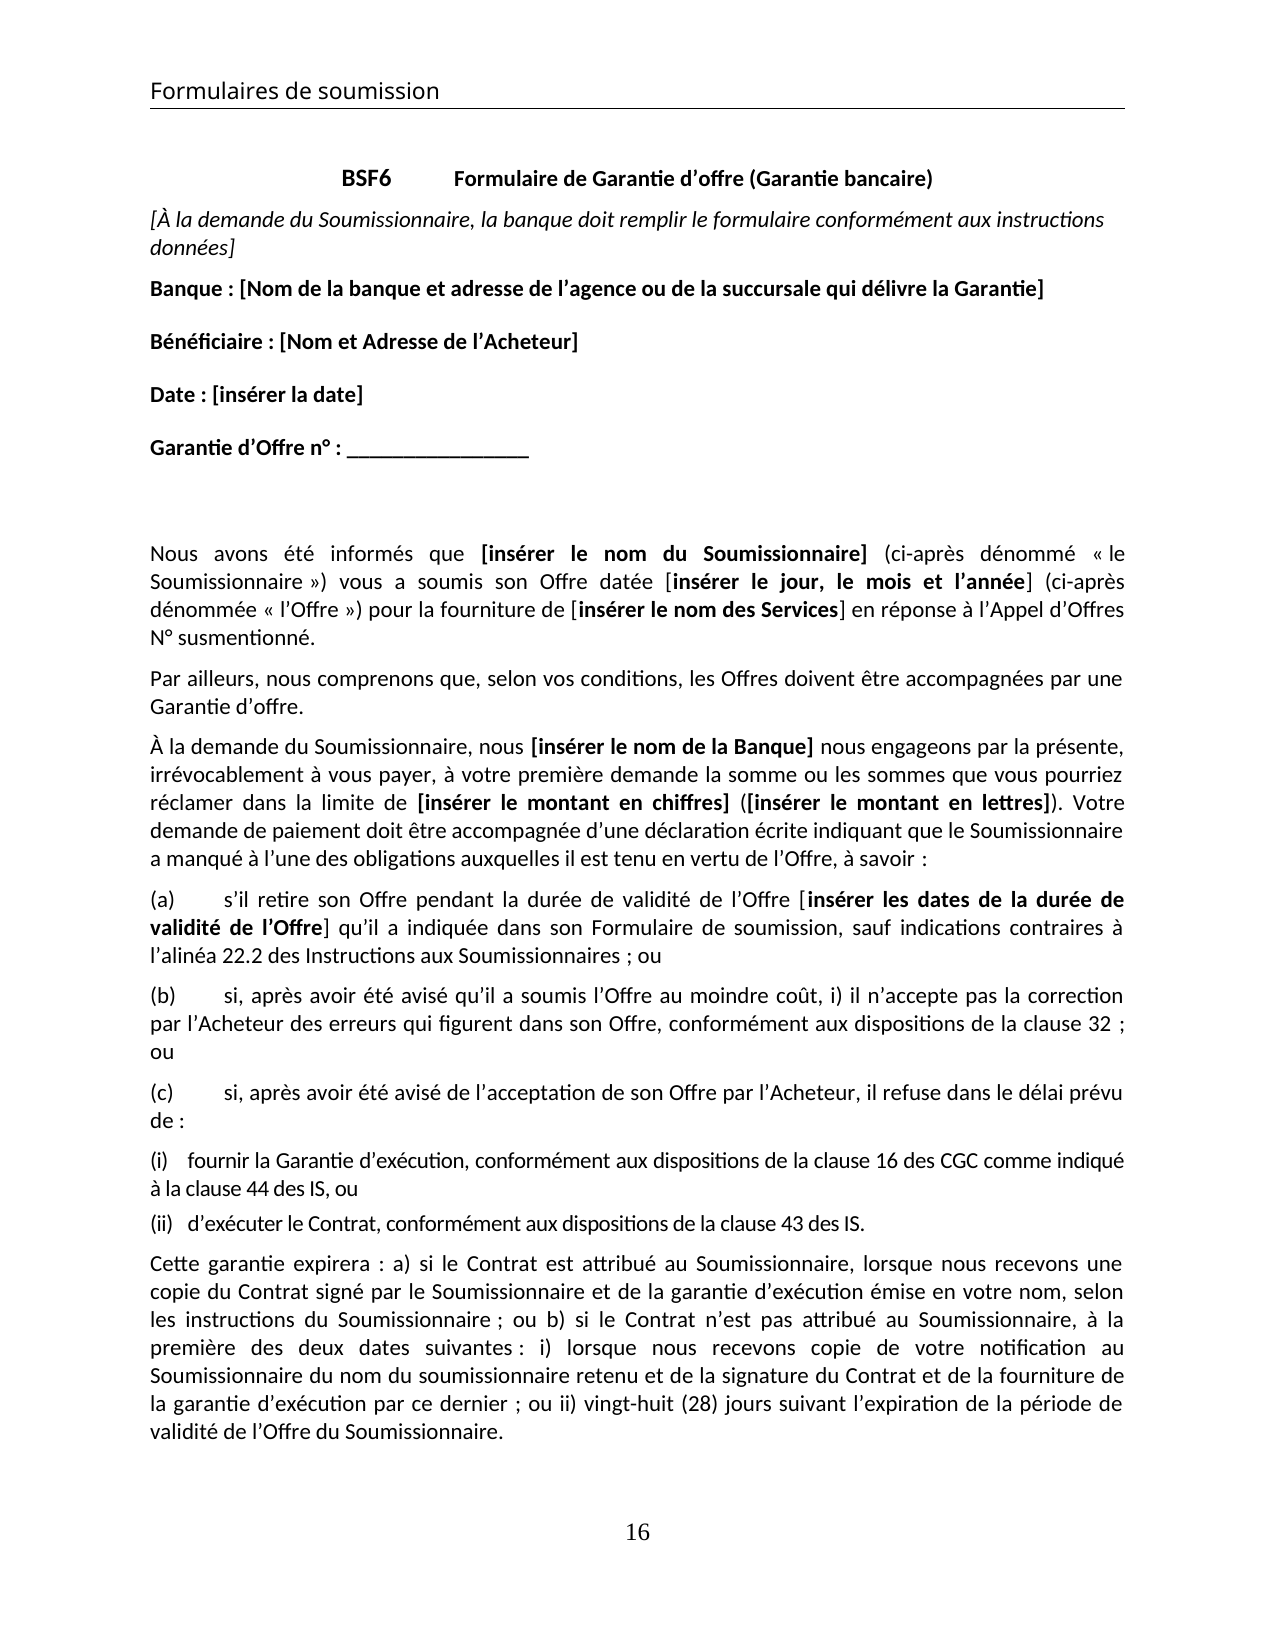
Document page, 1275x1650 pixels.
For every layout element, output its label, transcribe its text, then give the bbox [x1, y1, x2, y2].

list si, après avoir été avisé qu’il a soumis l’Offre au moindre coût, i) il n’accepte pas la correction par l’Acheteur des erreurs qui figurent dans son Offre, conformément aux dispositions de la clause 32 ; ou [150, 981, 1125, 1066]
list s’il retire son Offre pendant la durée de validité de l’Offre [insérer les dates de la durée de validité de l’Offre] qu’il a indiquée dans son Formulaire de soumission, sauf indications contraires à l’alinéa 22.2 des Instructions aux Soumissionnaires ; ou [150, 885, 1125, 969]
text Garantie d’Offre n° : ________________ [150, 433, 1125, 461]
text Par ailleurs, nous comprenons que, selon vos conditions, les Offres doivent être accompagnées par une Garantie d’offre. [150, 664, 1125, 720]
text Cette garantie expirera : a) si le Contrat est attribué au Soumissionnaire, lorsque nous recevons une copie du Contrat signé par le Soumissionnaire et de la garantie d’exécution émise en votre nom, selon les instructions du Soumissionnaire ; ou b) si le Contrat n’est pas attribué au Soumissionnaire, à la première des deux dates suivantes : i) lorsque nous recevons copie de votre notification au Soumissionnaire du nom du soumissionnaire retenu et de la signature du Contrat et de la fourniture de la garantie d’exécution par ce dernier ; ou ii) vingt-huit (28) jours suivant l’expiration de la période de validité de l’Offre du Soumissionnaire. [150, 1249, 1125, 1446]
list d’exécuter le Contrat, conformément aux dispositions de la clause 43 des IS. [150, 1209, 1125, 1237]
text À la demande du Soumissionnaire, nous [insérer le nom de la Banque] nous engageons par la présente, irrévocablement à vous payer, à votre première demande la somme ou les sommes que vous pourriez réclamer dans la limite de [insérer le montant en chiffres] ([insérer le montant en lettres]). Votre demande de paiement doit être accompagnée d’une déclaration écrite indiquant que le Soumissionnaire a manqué à l’une des obligations auxquelles il est tenu en vertu de l’Offre, à savoir : [150, 732, 1125, 872]
list si, après avoir été avisé de l’acceptation de son Offre par l’Acheteur, il refuse dans le délai prévu de : [150, 1078, 1125, 1134]
text Bénéficiaire : [Nom et Adresse de l’Acheteur] [150, 327, 1125, 355]
subtitle Formulaire de Garantie d’offre (Garantie bancaire) [150, 162, 1125, 193]
subtitle [À la demande du Soumissionnaire, la banque doit remplir le formulaire conformément aux instructions données] [150, 206, 1125, 262]
text Banque : [Nom de la banque et adresse de l’agence ou de la succursale qui délivre la Garantie] [150, 274, 1125, 302]
text Nous avons été informés que [insérer le nom du Soumissionnaire] (ci-après dénommé « le Soumissionnaire ») vous a soumis son Offre datée [insérer le jour, le mois et l’année] (ci-après dénommée « l’Offre ») pour la fourniture de [insérer le nom des Services] en réponse à l’Appel d’Offres N° susmentionné. [150, 539, 1125, 651]
text Date : [insérer la date] [150, 380, 1125, 408]
list fournir la Garantie d’exécution, conformément aux dispositions de la clause 16 des CGC comme indiqué à la clause 44 des IS, ou [150, 1147, 1125, 1203]
